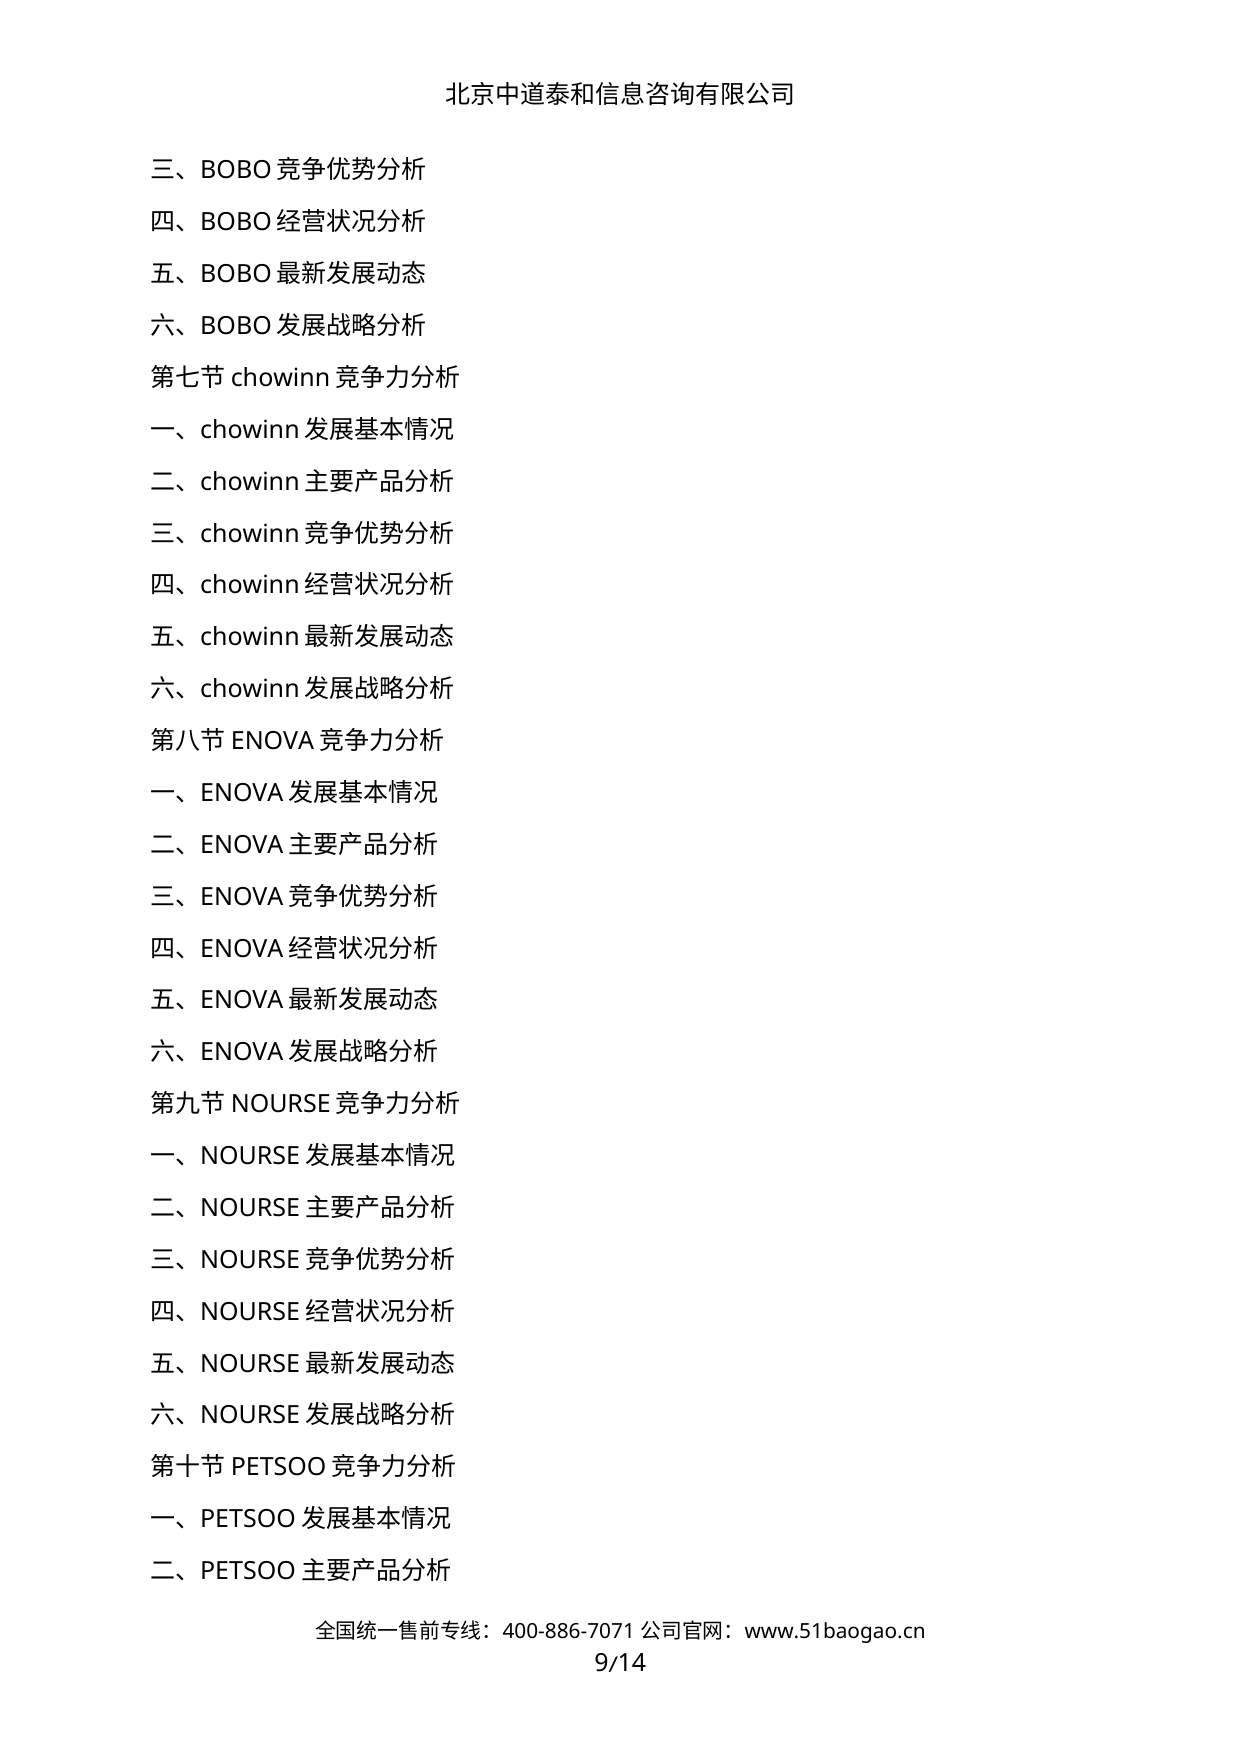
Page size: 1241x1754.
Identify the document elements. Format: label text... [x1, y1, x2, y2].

text 第十节 PETSOO竞争力分析 [150, 1447, 1090, 1483]
text 四、BOBO经营状况分析 [150, 202, 1090, 238]
text 一、PETSOO发展基本情况 [150, 1499, 1090, 1535]
text 三、chowinn竞争优势分析 [150, 513, 1090, 549]
text 三、BOBO竞争优势分析 [150, 150, 1090, 186]
text 三、ENOVA竞争优势分析 [150, 876, 1090, 912]
text 五、NOURSE最新发展动态 [150, 1343, 1090, 1379]
text 第八节 ENOVA竞争力分析 [150, 721, 1090, 757]
text 六、BOBO发展战略分析 [150, 306, 1090, 342]
text 五、chowinn最新发展动态 [150, 617, 1090, 653]
text 第九节 NOURSE竞争力分析 [150, 1084, 1090, 1120]
text 二、ENOVA主要产品分析 [150, 824, 1090, 861]
text 四、ENOVA经营状况分析 [150, 928, 1090, 964]
text 二、chowinn主要产品分析 [150, 461, 1090, 497]
text 六、ENOVA发展战略分析 [150, 1032, 1090, 1068]
text 二、PETSOO主要产品分析 [150, 1551, 1090, 1587]
text 一、NOURSE发展基本情况 [150, 1136, 1090, 1172]
text 六、NOURSE发展战略分析 [150, 1395, 1090, 1431]
text 第七节 chowinn竞争力分析 [150, 357, 1090, 394]
text 六、chowinn发展战略分析 [150, 669, 1090, 705]
text 一、chowinn发展基本情况 [150, 409, 1090, 446]
text 一、ENOVA发展基本情况 [150, 772, 1090, 809]
text 五、BOBO最新发展动态 [150, 254, 1090, 290]
text 五、ENOVA最新发展动态 [150, 980, 1090, 1016]
text 四、chowinn经营状况分析 [150, 565, 1090, 601]
text 三、NOURSE竞争优势分析 [150, 1239, 1090, 1276]
text 四、NOURSE经营状况分析 [150, 1291, 1090, 1327]
text 二、NOURSE主要产品分析 [150, 1187, 1090, 1224]
